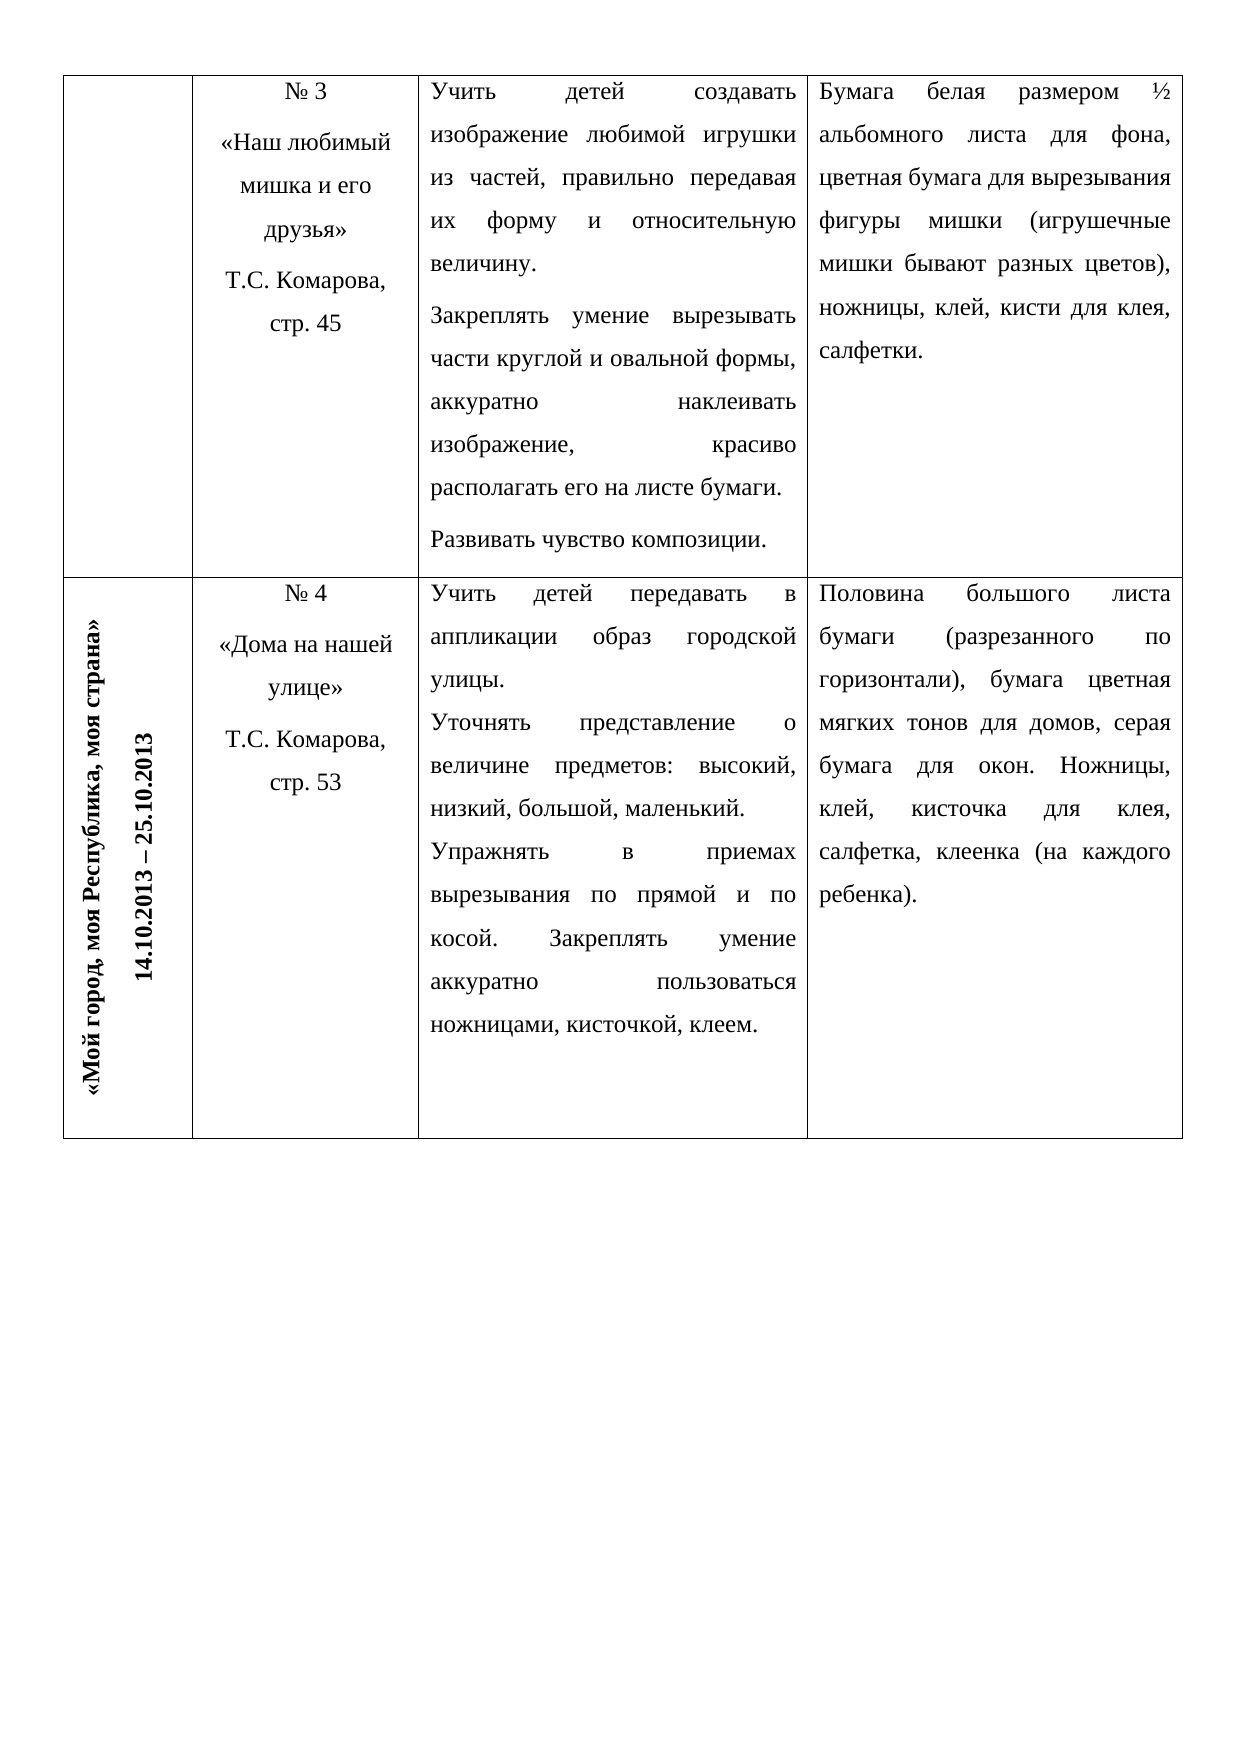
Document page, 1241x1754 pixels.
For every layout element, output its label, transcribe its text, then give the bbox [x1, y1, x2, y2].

table_cell Учить детей передавать в аппликации образ городской улицы. Уточнять представление о величине предметов: высокий, низкий, большой, маленький. Упражнять в приемах вырезывания по прямой и по косой. Закреплять умение аккуратно пользоваться ножницами, кисточкой, клеем. [419, 578, 807, 1138]
table_cell № 4 «Дома на нашей улице» Т.С. Комарова, стр. 53 [193, 578, 418, 1138]
table_cell № 3 «Наш любимый мишка и его друзья» Т.С. Комарова, стр. 45 [193, 76, 418, 577]
table_cell Половина большого листа бумаги (разрезанного по горизонтали), бумага цветная мягких тонов для домов, серая бумага для окон. Ножницы, клей, кисточка для клея, салфетка, клеенка (на каждого ребенка). [808, 578, 1182, 1138]
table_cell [64, 76, 192, 577]
table_cell Учить детей создавать изображение любимой игрушки из частей, правильно передавая их форму и относительную величину. Закреплять умение вырезывать части круглой и овальной формы, аккуратно наклеивать изображение, красиво располагать его на листе бумаги. Развивать чувство композиции. [419, 76, 807, 577]
table_cell «Мой город, моя Республика, моя страна» 14.10.2013 – 25.10.2013 [64, 578, 192, 1138]
table_cell Бумага белая размером ½ альбомного листа для фона, цветная бумага для вырезывания фигуры мишки (игрушечные мишки бывают разных цветов), ножницы, клей, кисти для клея, салфетки. [808, 76, 1182, 577]
